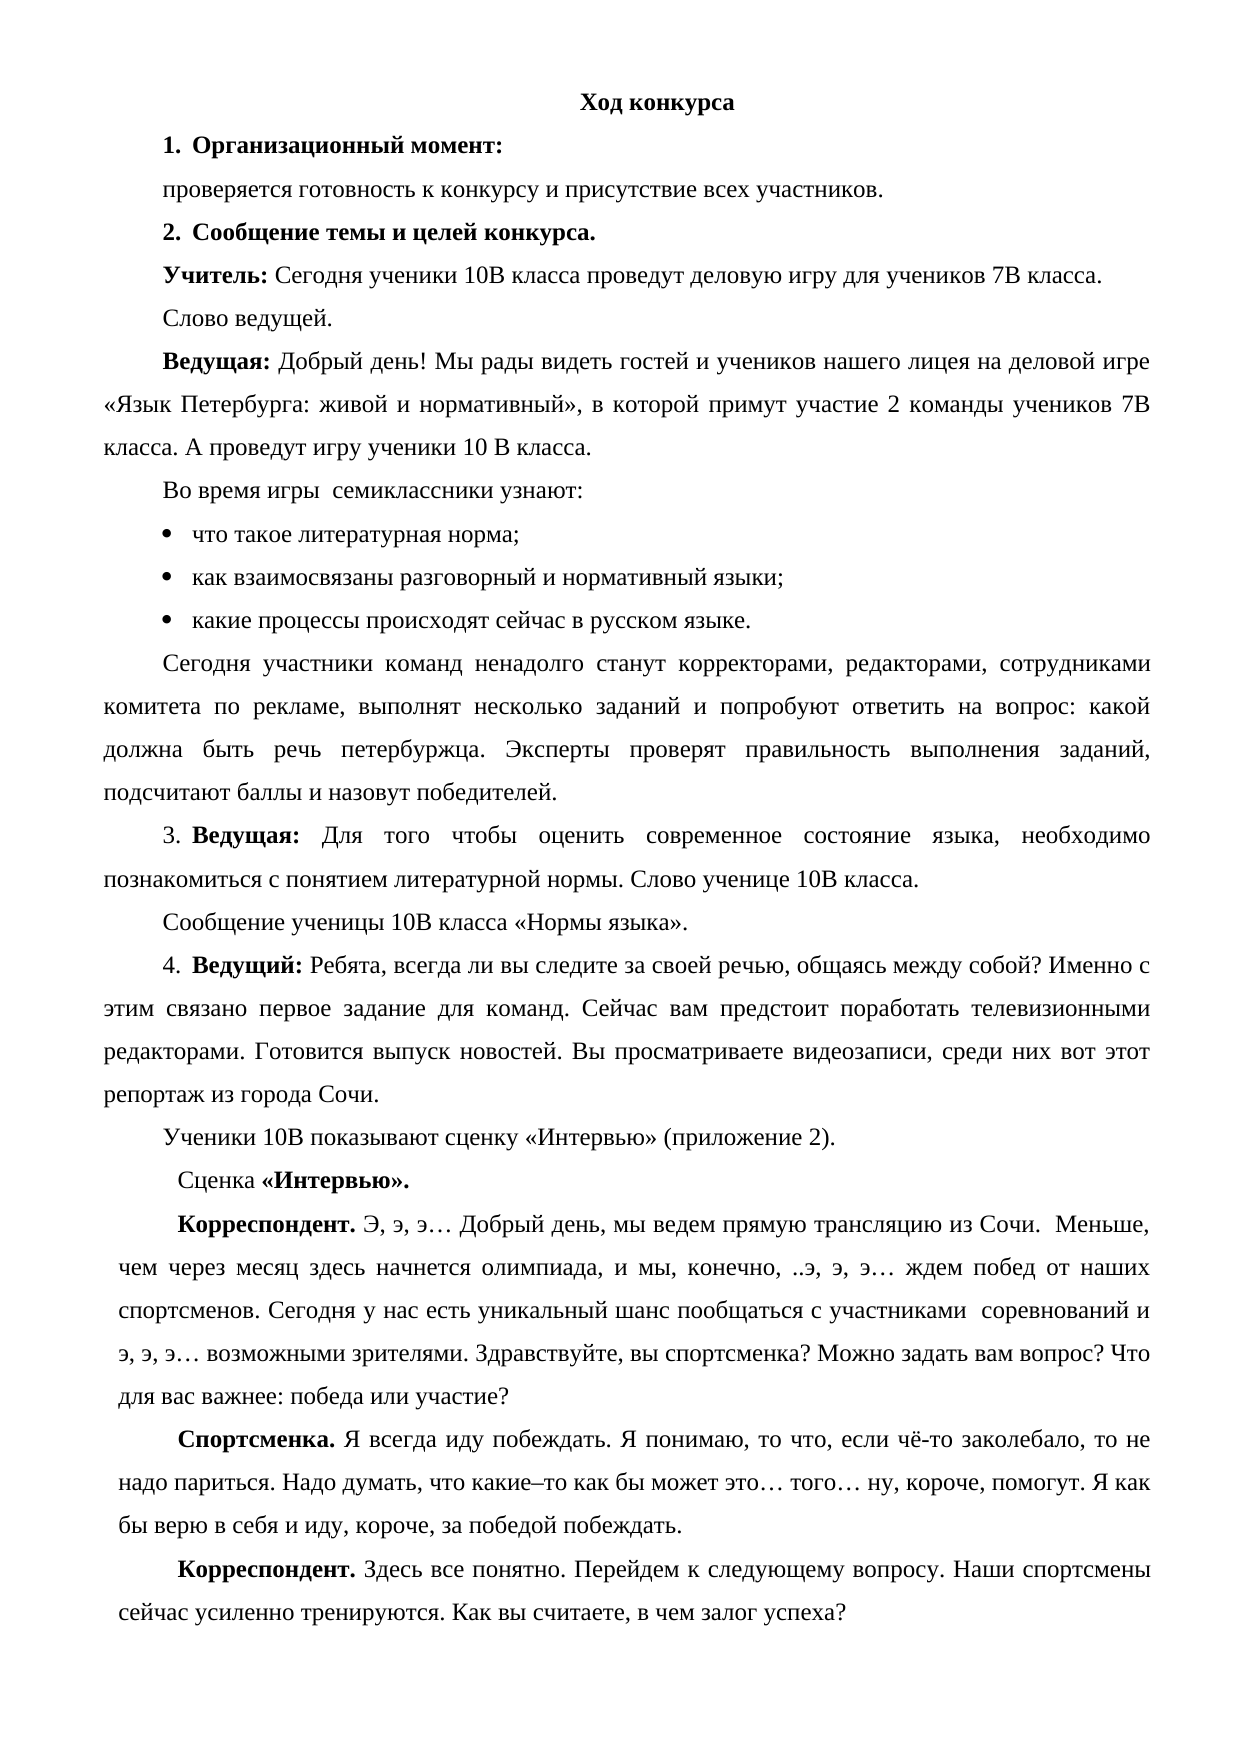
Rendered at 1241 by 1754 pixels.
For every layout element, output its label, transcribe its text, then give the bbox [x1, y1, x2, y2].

text Ход конкурса [103, 87, 1152, 116]
list как взаимосвязаны разговорный и нормативный языки; [103, 562, 1152, 591]
text проверяется готовность к конкурсу и присутствие всех участников. [103, 174, 1152, 202]
list Ведущая: Для того чтобы оценить современное состояние языка, необходимо познакомиться с понятием литературной нормы. Слово ученице 10В класса. [103, 821, 1152, 892]
text Корреспондент. Э, э, э… Добрый день, мы ведем прямую трансляцию из Сочи. Меньше, чем через месяц здесь начнется олимпиада, и мы, конечно, ..э, э, э… ждем побед от наших спортсменов. Сегодня у нас есть уникальный шанс пообщаться с участниками соревнований и э, э, э… возможными зрителями. Здравствуйте, вы спортсменка? Можно задать вам вопрос? Что для вас важнее: победа или участие? [118, 1209, 1152, 1410]
list Во время игры семиклассники узнают: [103, 476, 1152, 504]
list Сообщение ученицы 10В класса «Нормы языка». [103, 907, 1152, 936]
text Корреспондент. Здесь все понятно. Перейдем к следующему вопросу. Наши спортсмены сейчас усиленно тренируются. Как вы считаете, в чем залог успеха? [118, 1554, 1152, 1626]
list Сообщение темы и целей конкурса. [103, 217, 1152, 246]
list Ведущая: Добрый день! Мы рады видеть гостей и учеников нашего лицея на деловой игре «Язык Петербурга: живой и нормативный», в которой примут участие 2 команды учеников 7В класса. А проведут игру ученики 10 В класса. [103, 346, 1152, 461]
list что такое литературная норма; [103, 519, 1152, 547]
list Ведущий: Ребята, всегда ли вы следите за своей речью, общаясь между собой? Именно с этим связано первое задание для команд. Сейчас вам предстоит поработать телевизионными редакторами. Готовится выпуск новостей. Вы просматриваете видеозаписи, среди них вот этот репортаж из города Сочи. [103, 950, 1152, 1108]
text Сценка «Интервью». [118, 1166, 1152, 1194]
text Ученики 10В показывают сценку «Интервью» (приложение 2). [103, 1122, 1152, 1151]
list Организационный момент: [103, 131, 1152, 159]
text Сегодня участники команд ненадолго станут корректорами, редакторами, сотрудниками комитета по рекламе, выполнят несколько заданий и попробуют ответить на вопрос: какой должна быть речь петербуржца. Эксперты проверят правильность выполнения заданий, подсчитают баллы и назовут победителей. [103, 648, 1152, 806]
list Слово ведущей. [103, 303, 1152, 332]
list Учитель: Сегодня ученики 10В класса проведут деловую игру для учеников 7В класса. [103, 260, 1152, 289]
text Спортсменка. Я всегда иду побеждать. Я понимаю, то что, если чё-то заколебало, то не надо париться. Надо думать, что какие–то как бы может это… того… ну, короче, помогут. Я как бы верю в себя и иду, короче, за победой побеждать. [118, 1424, 1152, 1539]
list какие процессы происходят сейчас в русском языке. [103, 605, 1152, 634]
